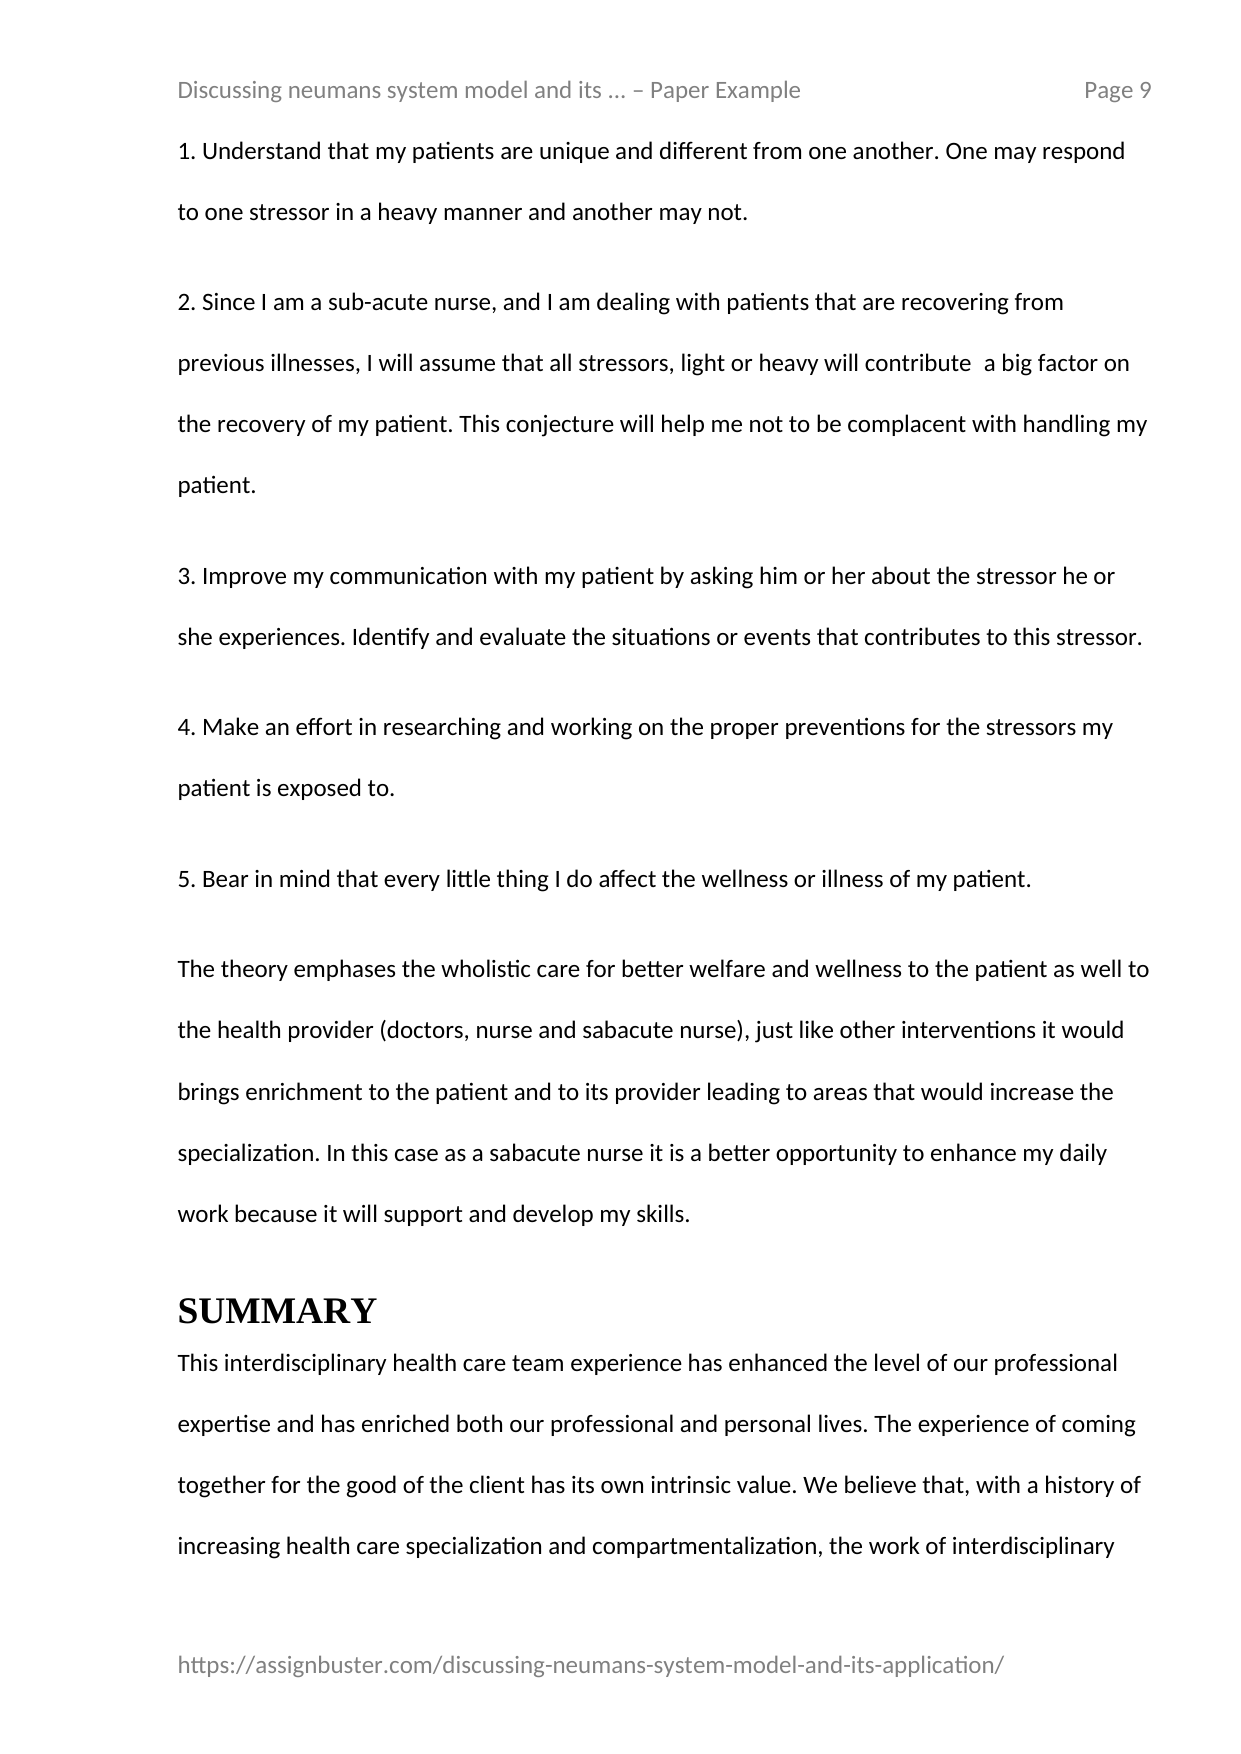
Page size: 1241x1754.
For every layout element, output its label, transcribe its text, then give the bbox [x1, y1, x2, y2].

subtitle SUMMARY [177, 1288, 1152, 1331]
text 3. Improve my communication with my patient by asking him or her about the stressor he or she experiences. Identify and evaluate the situations or events that contributes to this stressor. [177, 560, 1152, 652]
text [177, 1347, 1152, 1561]
text 4. Make an effort in researching and working on the proper preventions for the stressors my patient is exposed to. [177, 712, 1152, 803]
text 5. Bear in mind that every little thing I do affect the wellness or illness of my patient. [177, 863, 1152, 894]
text 1. Understand that my patients are unique and different from one another. One may respond to one stressor in a heavy manner and another may not. [177, 135, 1152, 226]
text The theory emphases the wholistic care for better welfare and wellness to the patient as well to the health provider (doctors, nurse and sabacute nurse), just like other interventions it would brings enrichment to the patient and to its provider leading to areas that would increase the specialization. In this case as a sabacute nurse it is a better opportunity to enhance my daily work because it will support and develop my skills. [177, 954, 1152, 1228]
text 2. Since I am a sub-acute nurse, and I am dealing with patients that are recovering from previous illnesses, I will assume that all stressors, light or heavy will contribute a big factor on the recovery of my patient. This conjecture will help me not to be complacent with handling my patient. [177, 286, 1152, 500]
